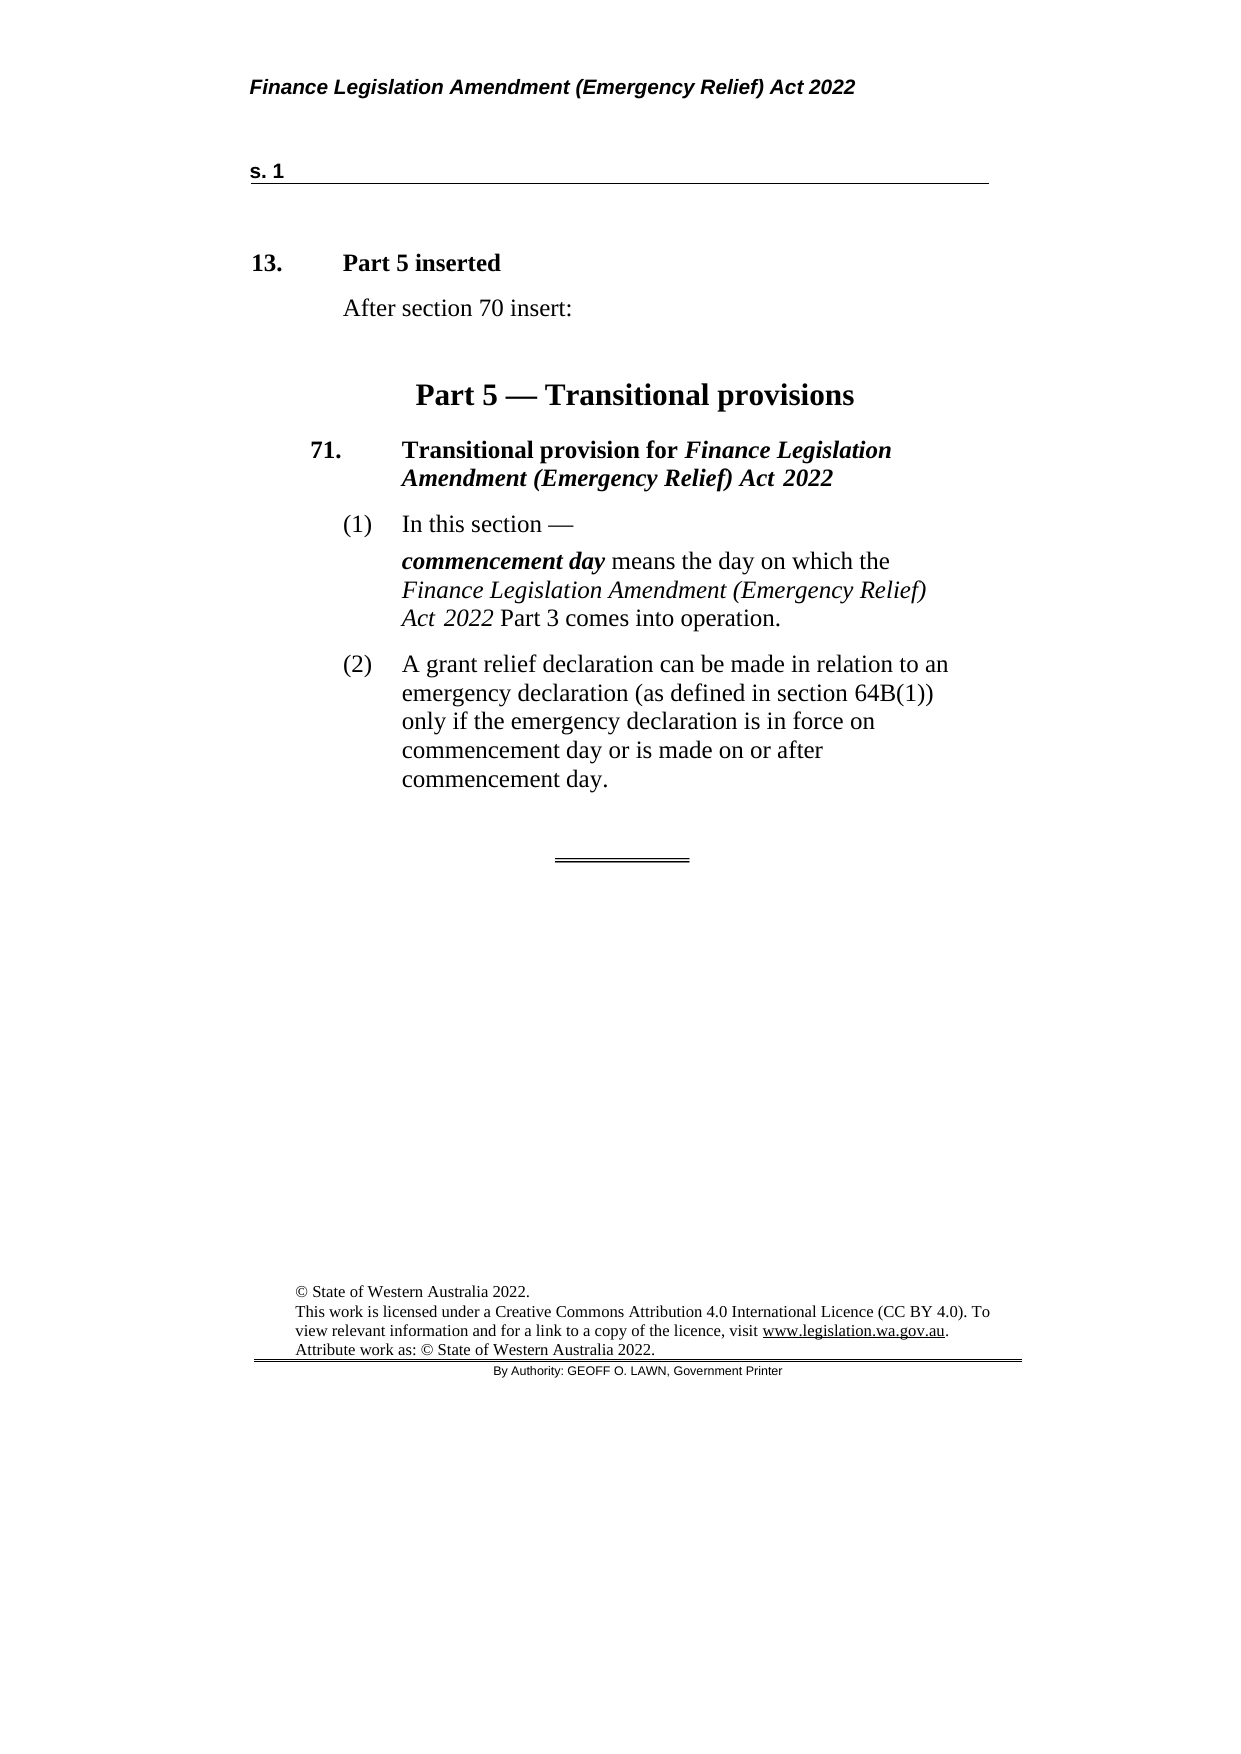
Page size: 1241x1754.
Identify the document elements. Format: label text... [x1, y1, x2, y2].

text After section 70 insert: [251, 293, 989, 322]
text commencement day means the day on which the Finance Legislation Amendment (Emergency Relief) Act 2022 Part 3 comes into operation. [310, 546, 959, 632]
picture [544, 846, 696, 875]
subtitle Part 5 — Transitional provisions [310, 376, 959, 412]
subtitle 71. Transitional provision for Finance Legislation Amendment (Emergency Relief) Act 2022 [310, 435, 959, 492]
text (2) A grant relief declaration can be made in relation to an emergency declaration (as defined in section 64B(1)) only if the emergency declaration is in force on commencement day or is made on or after commencement day. [313, 649, 959, 793]
subtitle 13. Part 5 inserted [251, 248, 989, 277]
text (1) In this section — [313, 509, 959, 538]
